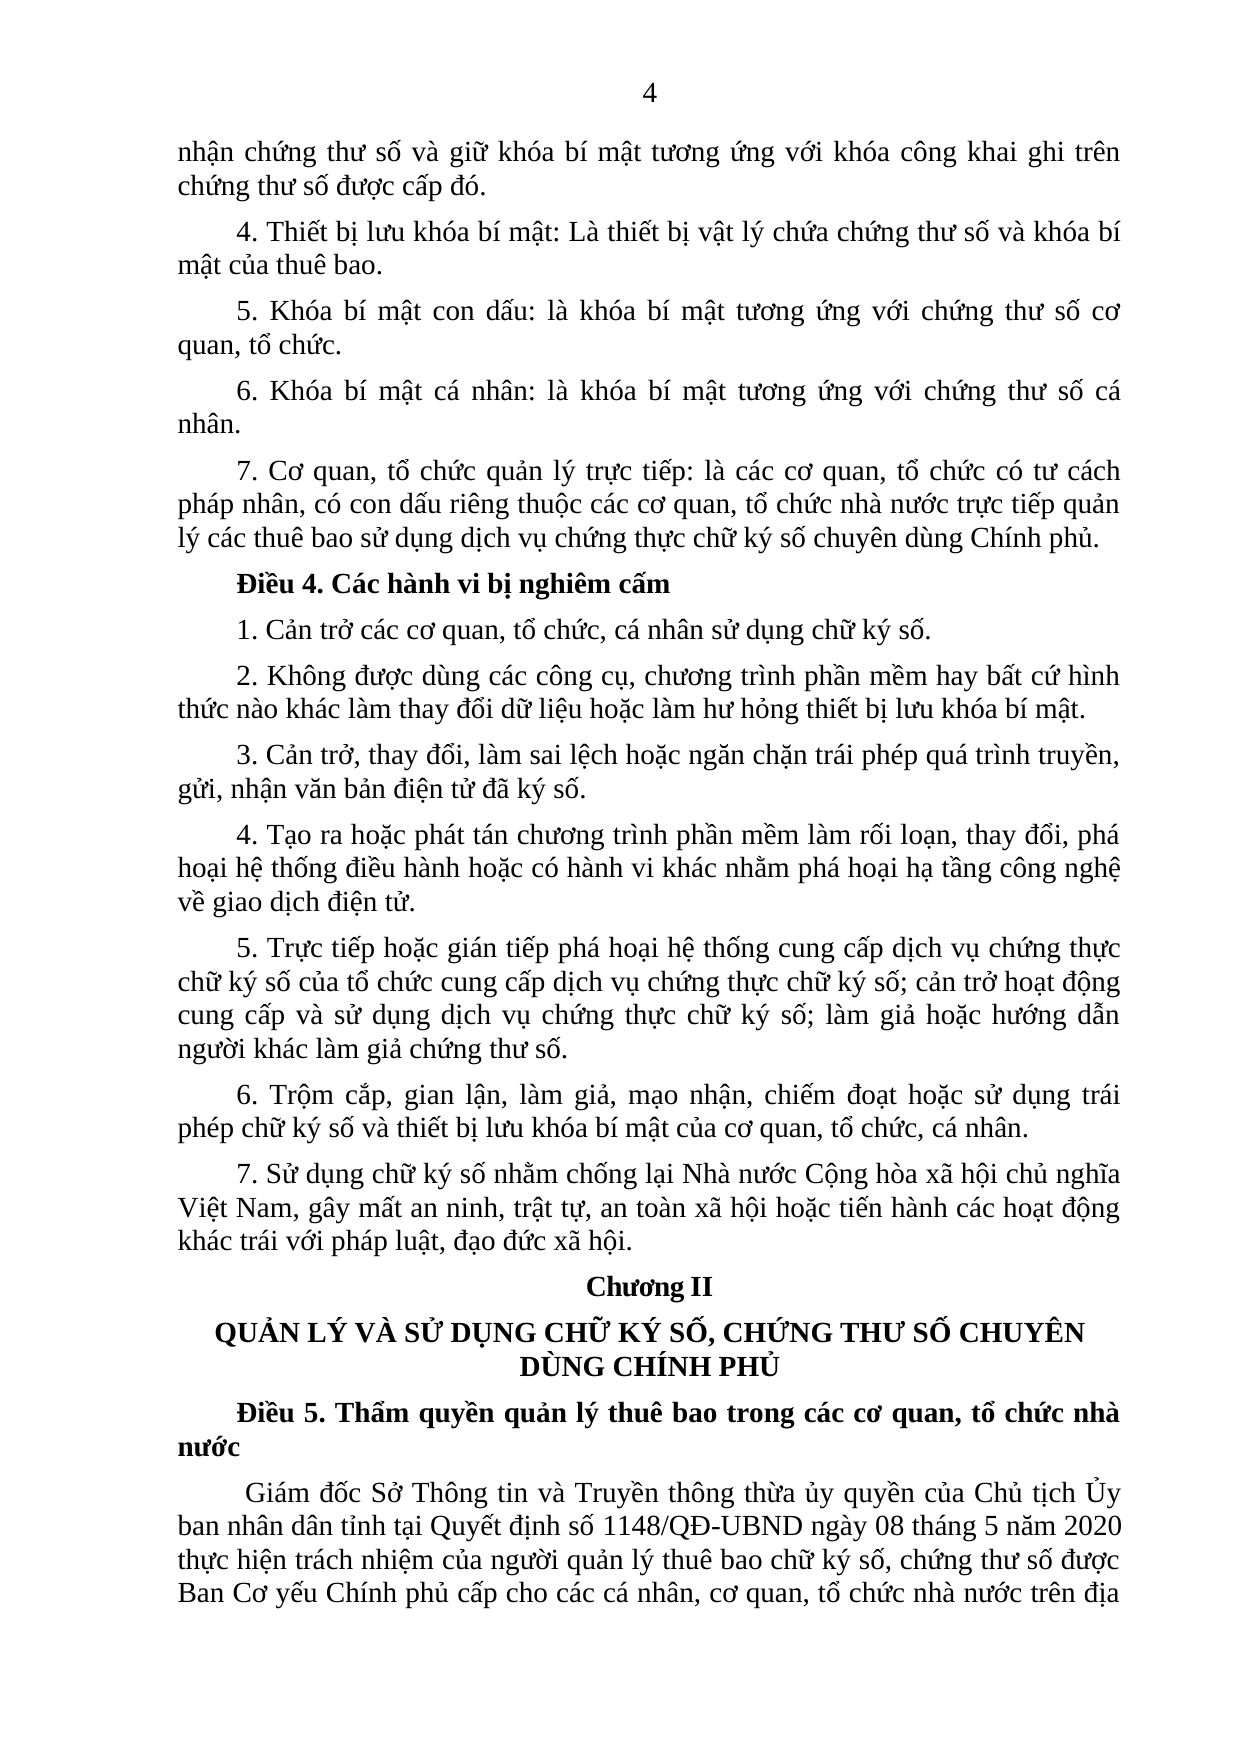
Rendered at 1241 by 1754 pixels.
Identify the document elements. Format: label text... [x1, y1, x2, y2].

subtitle Chương II [177, 1269, 1122, 1303]
text 4. Thiết bị lưu khóa bí mật: Là thiết bị vật lý chứa chứng thư số và khóa bí mật của thuê bao. [177, 214, 1122, 281]
text 2. Không được dùng các công cụ, chương trình phần mềm hay bất cứ hình thức nào khác làm thay đổi dữ liệu hoặc làm hư hỏng thiết bị lưu khóa bí mật. [177, 658, 1122, 725]
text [177, 134, 1122, 201]
text 5. Trực tiếp hoặc gián tiếp phá hoại hệ thống cung cấp dịch vụ chứng thực chữ ký số của tổ chức cung cấp dịch vụ chứng thực chữ ký số; cản trở hoạt động cung cấp và sử dụng dịch vụ chứng thực chữ ký số; làm giả hoặc hướng dẫn người khác làm giả chứng thư số. [177, 930, 1122, 1064]
text 7. Cơ quan, tổ chức quản lý trực tiếp: là các cơ quan, tổ chức có tư cách pháp nhân, có con dấu riêng thuộc các cơ quan, tổ chức nhà nước trực tiếp quản lý các thuê bao sử dụng dịch vụ chứng thực chữ ký số chuyên dùng Chính phủ. [177, 453, 1122, 553]
subtitle Điều 5. Thẩm quyền quản lý thuê bao trong các cơ quan, tổ chức nhà nước [177, 1395, 1122, 1462]
text 6. Trộm cắp, gian lận, làm giả, mạo nhận, chiếm đoạt hoặc sử dụng trái phép chữ ký số và thiết bị lưu khóa bí mật của cơ quan, tổ chức, cá nhân. [177, 1077, 1122, 1144]
text 3. Cản trở, thay đổi, làm sai lệch hoặc ngăn chặn trái phép quá trình truyền, gửi, nhận văn bản điện tử đã ký số. [177, 737, 1122, 804]
text 6. Khóa bí mật cá nhân: là khóa bí mật tương ứng với chứng thư số cá nhân. [177, 373, 1122, 440]
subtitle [177, 1475, 1122, 1609]
text 5. Khóa bí mật con dấu: là khóa bí mật tương ứng với chứng thư số cơ quan, tổ chức. [177, 293, 1122, 361]
subtitle QUẢN LÝ VÀ SỬ DỤNG CHỮ KÝ SỐ, CHỨNG THƯ SỐ CHUYÊN DÙNG CHÍNH PHỦ [177, 1316, 1122, 1383]
text Điều 4. Các hành vi bị nghiêm cấm [177, 566, 1122, 599]
text 4. Tạo ra hoặc phát tán chương trình phần mềm làm rối loạn, thay đổi, phá hoại hệ thống điều hành hoặc có hành vi khác nhằm phá hoại hạ tầng công nghệ về giao dịch điện tử. [177, 817, 1122, 918]
text 7. Sử dụng chữ ký số nhằm chống lại Nhà nước Cộng hòa xã hội chủ nghĩa Việt Nam, gây mất an ninh, trật tự, an toàn xã hội hoặc tiến hành các hoạt động khác trái với pháp luật, đạo đức xã hội. [177, 1156, 1122, 1257]
text 1. Cản trở các cơ quan, tổ chức, cá nhân sử dụng chữ ký số. [177, 612, 1122, 645]
